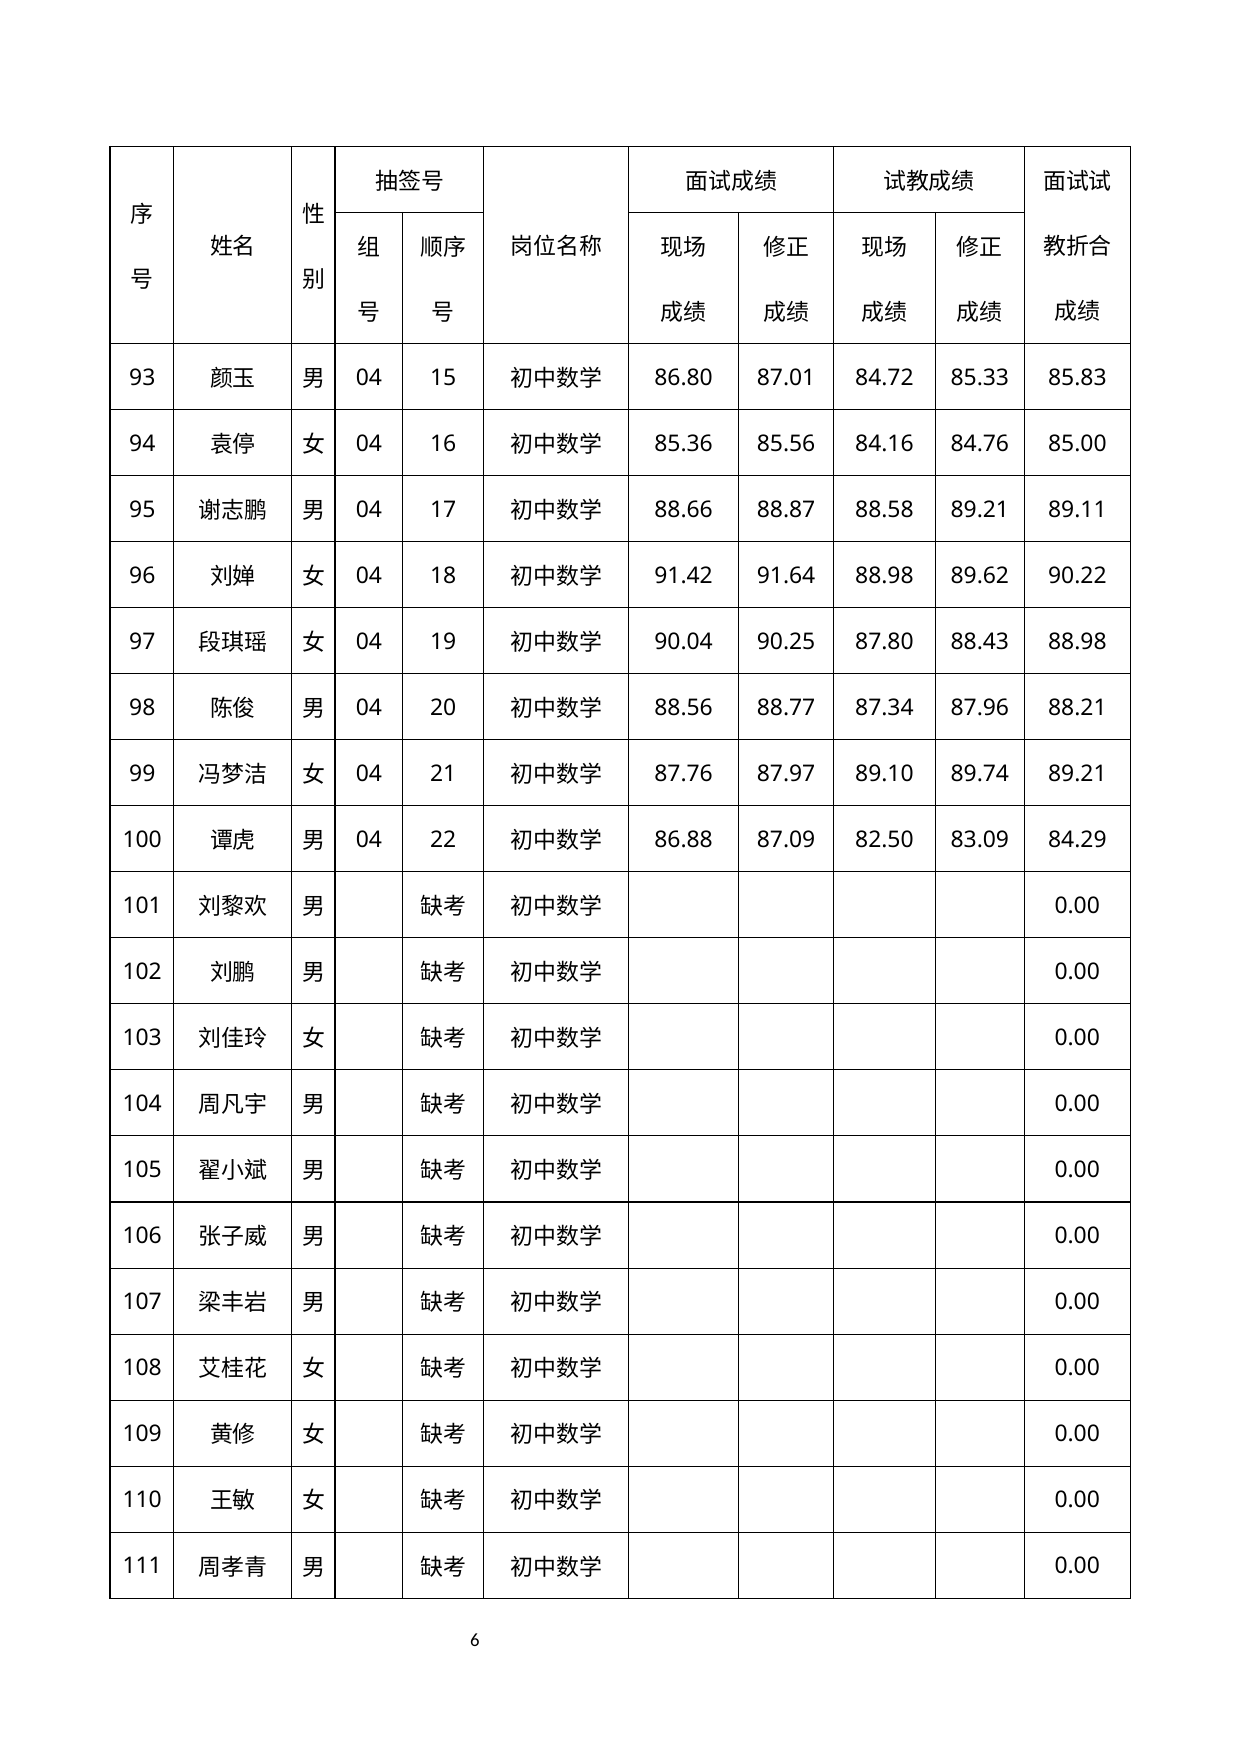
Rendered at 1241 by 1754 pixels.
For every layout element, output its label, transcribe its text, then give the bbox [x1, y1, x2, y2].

table_header 抽签号 [336, 147, 483, 212]
table_cell [936, 1467, 1024, 1532]
table_cell 初中数学 [484, 608, 628, 673]
table_cell 89.11 [1025, 476, 1130, 541]
table_cell 85.36 [629, 410, 738, 475]
table_cell [629, 1203, 738, 1267]
table_cell 109 [111, 1401, 173, 1466]
table_cell 缺考 [403, 1335, 483, 1399]
table_cell [739, 1401, 833, 1466]
table_cell [936, 1004, 1024, 1069]
table_cell 男 [292, 1136, 334, 1201]
table_cell 男 [292, 872, 334, 937]
table_cell [834, 1004, 935, 1069]
table_cell [936, 872, 1024, 937]
table_header 序号 [111, 147, 173, 343]
table_cell 103 [111, 1004, 173, 1069]
table_cell 87.34 [834, 674, 935, 739]
table_cell 111 [111, 1533, 173, 1598]
table_cell 缺考 [403, 938, 483, 1003]
table_cell 女 [292, 740, 334, 805]
table_cell 102 [111, 938, 173, 1003]
table_cell 98 [111, 674, 173, 739]
table_cell 初中数学 [484, 872, 628, 937]
table_cell 缺考 [403, 1401, 483, 1466]
table_cell 0.00 [1025, 872, 1130, 937]
table_header 试教成绩 [834, 147, 1024, 212]
table_cell 刘佳玲 [174, 1004, 291, 1069]
table_cell 88.98 [1025, 608, 1130, 673]
table_cell 缺考 [403, 1467, 483, 1532]
table_cell 88.21 [1025, 674, 1130, 739]
table_cell 修正 成绩 [739, 213, 833, 343]
table_cell [834, 1533, 935, 1598]
table_cell 15 [403, 344, 483, 409]
table_cell 21 [403, 740, 483, 805]
table_cell 艾桂花 [174, 1335, 291, 1399]
table_cell 16 [403, 410, 483, 475]
table_cell [739, 1269, 833, 1333]
table_cell 女 [292, 608, 334, 673]
table_cell 男 [292, 344, 334, 409]
table_cell 女 [292, 1335, 334, 1399]
table_header 岗位名称 [484, 147, 628, 343]
table_cell 初中数学 [484, 1070, 628, 1135]
table_cell 0.00 [1025, 1070, 1130, 1135]
table_cell 88.77 [739, 674, 833, 739]
table_cell 90.22 [1025, 542, 1130, 607]
table_cell 104 [111, 1070, 173, 1135]
table_cell [936, 938, 1024, 1003]
table_cell 0.00 [1025, 938, 1130, 1003]
table_cell 王敏 [174, 1467, 291, 1532]
table_cell 女 [292, 1467, 334, 1532]
table_cell [936, 1533, 1024, 1598]
table_cell 谢志鹏 [174, 476, 291, 541]
table_cell 初中数学 [484, 1533, 628, 1598]
table_cell 初中数学 [484, 1335, 628, 1399]
table_cell [336, 1533, 402, 1598]
table_cell 105 [111, 1136, 173, 1201]
table_cell 0.00 [1025, 1467, 1130, 1532]
table_cell 初中数学 [484, 1269, 628, 1333]
table_cell 88.58 [834, 476, 935, 541]
table_cell 现场 成绩 [834, 213, 935, 343]
table_cell [336, 1335, 402, 1399]
table_cell 谭虎 [174, 806, 291, 871]
table_cell [336, 1467, 402, 1532]
table_cell 04 [336, 344, 402, 409]
table_cell 88.43 [936, 608, 1024, 673]
table_cell 男 [292, 1203, 334, 1267]
table_cell [936, 1401, 1024, 1466]
table_cell 缺考 [403, 1533, 483, 1598]
table_cell 女 [292, 410, 334, 475]
table_cell 刘鹏 [174, 938, 291, 1003]
table_cell 86.80 [629, 344, 738, 409]
table_cell 99 [111, 740, 173, 805]
table_cell 107 [111, 1269, 173, 1333]
table_cell [336, 1269, 402, 1333]
table_cell 缺考 [403, 1203, 483, 1267]
table_cell 缺考 [403, 1269, 483, 1333]
table_cell 04 [336, 476, 402, 541]
table_cell [629, 1467, 738, 1532]
table_cell [936, 1269, 1024, 1333]
table_cell 缺考 [403, 1004, 483, 1069]
table_cell [739, 1533, 833, 1598]
table_cell 张子威 [174, 1203, 291, 1267]
table_cell [336, 1004, 402, 1069]
table_cell 89.74 [936, 740, 1024, 805]
table_cell 84.29 [1025, 806, 1130, 871]
table_cell [629, 1269, 738, 1333]
table_cell [336, 1203, 402, 1267]
table_cell 男 [292, 1269, 334, 1333]
table_cell 0.00 [1025, 1004, 1130, 1069]
table_cell 89.21 [1025, 740, 1130, 805]
table_cell [336, 1070, 402, 1135]
table_cell 106 [111, 1203, 173, 1267]
table_cell [739, 938, 833, 1003]
table_cell 初中数学 [484, 740, 628, 805]
table_cell [834, 1401, 935, 1466]
table_cell 冯梦洁 [174, 740, 291, 805]
table_cell 87.96 [936, 674, 1024, 739]
table_cell 男 [292, 674, 334, 739]
table_cell [629, 1533, 738, 1598]
table_cell 83.09 [936, 806, 1024, 871]
table_cell [739, 1070, 833, 1135]
table_header 面试成绩 [629, 147, 833, 212]
table_cell 段琪瑶 [174, 608, 291, 673]
table_cell [834, 1467, 935, 1532]
table_cell [629, 1070, 738, 1135]
table_cell [629, 1004, 738, 1069]
table_cell 94 [111, 410, 173, 475]
table_cell [834, 938, 935, 1003]
table_cell 梁丰岩 [174, 1269, 291, 1333]
table_cell [629, 1401, 738, 1466]
table_cell [834, 1136, 935, 1201]
table_cell 女 [292, 1401, 334, 1466]
table_cell 男 [292, 476, 334, 541]
table_cell 初中数学 [484, 410, 628, 475]
table_cell [336, 1401, 402, 1466]
table_cell 缺考 [403, 1070, 483, 1135]
table_cell 89.62 [936, 542, 1024, 607]
table_cell [739, 1335, 833, 1399]
table_cell 87.09 [739, 806, 833, 871]
table_cell [936, 1136, 1024, 1201]
table_cell 0.00 [1025, 1533, 1130, 1598]
table_cell 91.64 [739, 542, 833, 607]
table_cell 袁停 [174, 410, 291, 475]
table_cell 0.00 [1025, 1335, 1130, 1399]
table_cell 周凡宇 [174, 1070, 291, 1135]
table_cell 男 [292, 806, 334, 871]
table_cell 男 [292, 938, 334, 1003]
table_cell 女 [292, 542, 334, 607]
table_cell 95 [111, 476, 173, 541]
table_cell [629, 1335, 738, 1399]
table_cell 初中数学 [484, 344, 628, 409]
table_cell 初中数学 [484, 1004, 628, 1069]
table_cell 84.16 [834, 410, 935, 475]
table_cell [834, 872, 935, 937]
table_cell 18 [403, 542, 483, 607]
table_cell 93 [111, 344, 173, 409]
table_cell 初中数学 [484, 674, 628, 739]
table_cell 初中数学 [484, 1401, 628, 1466]
table_cell 84.76 [936, 410, 1024, 475]
table_cell 97 [111, 608, 173, 673]
table_cell 04 [336, 410, 402, 475]
table_cell [739, 1467, 833, 1532]
table_cell 88.56 [629, 674, 738, 739]
table_cell 101 [111, 872, 173, 937]
table_cell [834, 1269, 935, 1333]
table_cell 陈俊 [174, 674, 291, 739]
table_cell 90.04 [629, 608, 738, 673]
table_cell 现场 成绩 [629, 213, 738, 343]
table_cell [629, 872, 738, 937]
table_header 性别 [292, 147, 334, 343]
table_cell 周孝青 [174, 1533, 291, 1598]
table_cell 颜玉 [174, 344, 291, 409]
table_cell 87.97 [739, 740, 833, 805]
table_cell 88.87 [739, 476, 833, 541]
table_header 面试试教折合成绩 [1025, 147, 1130, 343]
table_cell 0.00 [1025, 1401, 1130, 1466]
table_cell 22 [403, 806, 483, 871]
table_cell 刘婵 [174, 542, 291, 607]
table_cell 89.21 [936, 476, 1024, 541]
table_cell 85.83 [1025, 344, 1130, 409]
table_cell 修正 成绩 [936, 213, 1024, 343]
table_cell 85.33 [936, 344, 1024, 409]
table_cell 0.00 [1025, 1203, 1130, 1267]
table_cell 初中数学 [484, 938, 628, 1003]
table_cell [336, 938, 402, 1003]
table_cell [336, 872, 402, 937]
table_cell 89.10 [834, 740, 935, 805]
table_cell [936, 1203, 1024, 1267]
table_cell 04 [336, 542, 402, 607]
table_cell [739, 1203, 833, 1267]
table_cell 初中数学 [484, 542, 628, 607]
table_cell 85.56 [739, 410, 833, 475]
table_cell 男 [292, 1070, 334, 1135]
table_cell 96 [111, 542, 173, 607]
table_cell 组号 [336, 213, 402, 343]
table_cell 女 [292, 1004, 334, 1069]
table_cell 刘黎欢 [174, 872, 291, 937]
table_cell [834, 1070, 935, 1135]
table_header 姓名 [174, 147, 291, 343]
table_cell 86.88 [629, 806, 738, 871]
table_cell 初中数学 [484, 476, 628, 541]
table_cell [936, 1335, 1024, 1399]
table_cell 88.98 [834, 542, 935, 607]
table_cell 108 [111, 1335, 173, 1399]
table_cell 100 [111, 806, 173, 871]
table_cell [739, 872, 833, 937]
table_cell 黄修 [174, 1401, 291, 1466]
table_cell [834, 1335, 935, 1399]
table_cell 88.66 [629, 476, 738, 541]
table_cell 04 [336, 608, 402, 673]
table_cell [336, 1136, 402, 1201]
table_cell 110 [111, 1467, 173, 1532]
table_cell 初中数学 [484, 1136, 628, 1201]
table_cell 初中数学 [484, 1203, 628, 1267]
table_cell 84.72 [834, 344, 935, 409]
table_cell 初中数学 [484, 806, 628, 871]
table_cell 顺序号 [403, 213, 483, 343]
table_cell 17 [403, 476, 483, 541]
table_cell 缺考 [403, 872, 483, 937]
table_cell 初中数学 [484, 1467, 628, 1532]
table_cell [739, 1004, 833, 1069]
table_cell 男 [292, 1533, 334, 1598]
table_cell 90.25 [739, 608, 833, 673]
table_cell 20 [403, 674, 483, 739]
table_cell 缺考 [403, 1136, 483, 1201]
table_cell 87.01 [739, 344, 833, 409]
table_cell 85.00 [1025, 410, 1130, 475]
table_cell 0.00 [1025, 1269, 1130, 1333]
table_cell 82.50 [834, 806, 935, 871]
table_cell 19 [403, 608, 483, 673]
table_cell 0.00 [1025, 1136, 1130, 1201]
table_cell 87.76 [629, 740, 738, 805]
table_cell 04 [336, 806, 402, 871]
table_cell [629, 938, 738, 1003]
table_cell 04 [336, 740, 402, 805]
table_cell [739, 1136, 833, 1201]
table_cell [936, 1070, 1024, 1135]
table_cell 04 [336, 674, 402, 739]
table_cell 91.42 [629, 542, 738, 607]
table_cell [629, 1136, 738, 1201]
table_cell 翟小斌 [174, 1136, 291, 1201]
table_cell [834, 1203, 935, 1267]
table_cell 87.80 [834, 608, 935, 673]
